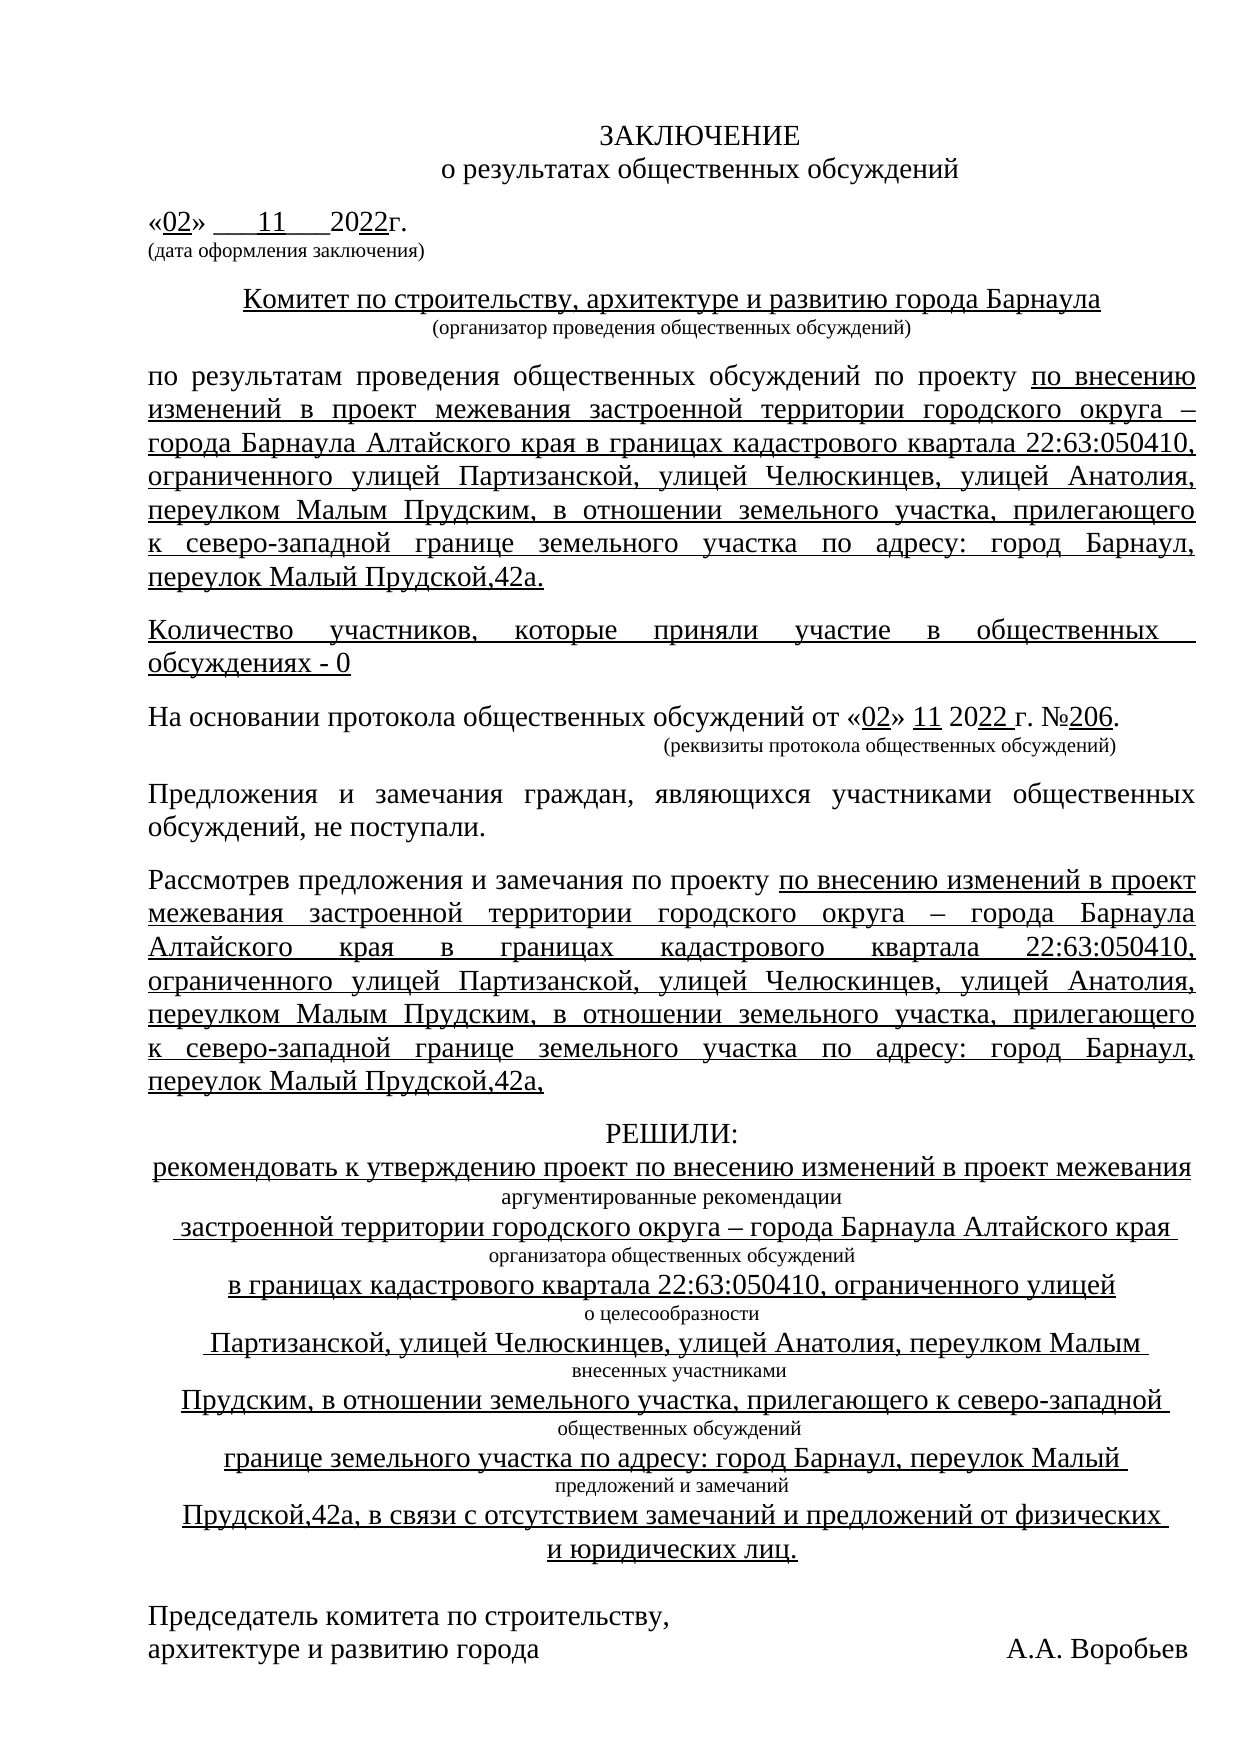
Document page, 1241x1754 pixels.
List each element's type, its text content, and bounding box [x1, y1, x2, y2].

text по результатам проведения общественных обсуждений по проекту по внесению изменений в проект межевания застроенной территории городского округа – города Барнаула Алтайского края в границах кадастрового квартала 22:63:050410, ограниченного улицей Партизанской, улицей Челюскинцев, улицей Анатолия, переулком Малым Прудским, в отношении земельного участка, прилегающего к северо-западной границе земельного участка по адресу: город Барнаул, переулок Малый Прудской,42а. [148, 489, 1196, 521]
text о результатах общественных обсуждений [148, 152, 1196, 185]
text Прудской,42а, в связи с отсутствием замечаний и предложений от физических [148, 1497, 1196, 1531]
text Прудским, в отношении земельного участка, прилегающего к северо-западной [148, 1382, 1196, 1416]
text и юридических лиц. [148, 1531, 1196, 1564]
text «02» ___11___2022г. [148, 204, 1196, 238]
text Рассмотрев предложения и замечания по проекту по внесению изменений в проект межевания застроенной территории городского округа – города Барнаула Алтайского края в границах кадастрового квартала 22:63:050410, ограниченного улицей Партизанской, улицей Челюскинцев, улицей Анатолия, переулком Малым Прудским, в отношении земельного участка, прилегающего к северо-западной границе земельного участка по адресу: город Барнаул, переулок Малый Прудской,42а, [148, 960, 1196, 992]
text рекомендовать к утверждению проект по внесению изменений в проект межевания [148, 1149, 1196, 1183]
text (организатор проведения общественных обсуждений) [148, 315, 1196, 339]
text организатора общественных обсуждений [148, 1243, 1196, 1267]
text по результатам проведения общественных обсуждений по проекту по внесению изменений в проект межевания застроенной территории городского округа – города Барнаула Алтайского края в границах кадастрового квартала 22:63:050410, ограниченного улицей Партизанской, улицей Челюскинцев, улицей Анатолия, переулком Малым Прудским, в отношении земельного участка, прилегающего к северо-западной границе земельного участка по адресу: город Барнаул, переулок Малый Прудской,42а. [148, 358, 1196, 420]
text Количество участников, которые приняли участие в общественных обсуждениях - 0 [148, 612, 1196, 641]
text (дата оформления заключения) [148, 238, 1196, 262]
text внесенных участниками [162, 1358, 1196, 1382]
text границе земельного участка по адресу: город Барнаул, переулок Малый [148, 1440, 1196, 1473]
text На основании протокола общественных обсуждений от «02» 11 2022 г. №206. [148, 699, 1196, 733]
text Предложения и замечания граждан, являющихся участниками общественных обсуждений, не поступали. [148, 776, 1196, 843]
text Партизанской, улицей Челюскинцев, улицей Анатолия, переулком Малым [148, 1325, 1196, 1358]
text в границах кадастрового квартала 22:63:050410, ограниченного улицей [148, 1267, 1196, 1301]
text Количество участников, которые приняли участие в общественных обсуждениях - 0 [148, 643, 1196, 679]
text аргументированные рекомендации [148, 1183, 1196, 1209]
text по результатам проведения общественных обсуждений по проекту по внесению изменений в проект межевания застроенной территории городского округа – города Барнаула Алтайского края в границах кадастрового квартала 22:63:050410, ограниченного улицей Партизанской, улицей Челюскинцев, улицей Анатолия, переулком Малым Прудским, в отношении земельного участка, прилегающего к северо-западной границе земельного участка по адресу: город Барнаул, переулок Малый Прудской,42а. [148, 523, 1196, 593]
text Председатель комитета по строительству, [148, 1598, 1196, 1632]
text Рассмотрев предложения и замечания по проекту по внесению изменений в проект межевания застроенной территории городского округа – города Барнаула Алтайского края в границах кадастрового квартала 22:63:050410, ограниченного улицей Партизанской, улицей Челюскинцев, улицей Анатолия, переулком Малым Прудским, в отношении земельного участка, прилегающего к северо-западной границе земельного участка по адресу: город Барнаул, переулок Малый Прудской,42а, [148, 993, 1196, 1025]
text предложений и замечаний [148, 1473, 1196, 1497]
text по результатам проведения общественных обсуждений по проекту по внесению изменений в проект межевания застроенной территории городского округа – города Барнаула Алтайского края в границах кадастрового квартала 22:63:050410, ограниченного улицей Партизанской, улицей Челюскинцев, улицей Анатолия, переулком Малым Прудским, в отношении земельного участка, прилегающего к северо-западной границе земельного участка по адресу: город Барнаул, переулок Малый Прудской,42а. [148, 422, 1196, 454]
text Комитет по строительству, архитектуре и развитию города Барнаула [148, 281, 1196, 315]
text РЕШИЛИ: [148, 1116, 1196, 1149]
text ЗАКЛЮЧЕНИЕ [148, 118, 1196, 152]
text (реквизиты протокола общественных обсуждений) [148, 733, 1196, 757]
text Рассмотрев предложения и замечания по проекту по внесению изменений в проект межевания застроенной территории городского округа – города Барнаула Алтайского края в границах кадастрового квартала 22:63:050410, ограниченного улицей Партизанской, улицей Челюскинцев, улицей Анатолия, переулком Малым Прудским, в отношении земельного участка, прилегающего к северо-западной границе земельного участка по адресу: город Барнаул, переулок Малый Прудской,42а, [148, 1027, 1196, 1097]
text о целесообразности [148, 1301, 1196, 1325]
text архитектуре и развитию города А.А. Воробьев [148, 1632, 1196, 1665]
text Рассмотрев предложения и замечания по проекту по внесению изменений в проект межевания застроенной территории городского округа – города Барнаула Алтайского края в границах кадастрового квартала 22:63:050410, ограниченного улицей Партизанской, улицей Челюскинцев, улицей Анатолия, переулком Малым Прудским, в отношении земельного участка, прилегающего к северо-западной границе земельного участка по адресу: город Барнаул, переулок Малый Прудской,42а, [148, 926, 1196, 958]
text общественных обсуждений [162, 1416, 1196, 1440]
text Рассмотрев предложения и замечания по проекту по внесению изменений в проект межевания застроенной территории городского округа – города Барнаула Алтайского края в границах кадастрового квартала 22:63:050410, ограниченного улицей Партизанской, улицей Челюскинцев, улицей Анатолия, переулком Малым Прудским, в отношении земельного участка, прилегающего к северо-западной границе земельного участка по адресу: город Барнаул, переулок Малый Прудской,42а, [148, 862, 1196, 925]
text застроенной территории городского округа – города Барнаула Алтайского края [148, 1209, 1196, 1243]
text по результатам проведения общественных обсуждений по проекту по внесению изменений в проект межевания застроенной территории городского округа – города Барнаула Алтайского края в границах кадастрового квартала 22:63:050410, ограниченного улицей Партизанской, улицей Челюскинцев, улицей Анатолия, переулком Малым Прудским, в отношении земельного участка, прилегающего к северо-западной границе земельного участка по адресу: город Барнаул, переулок Малый Прудской,42а. [148, 456, 1196, 488]
